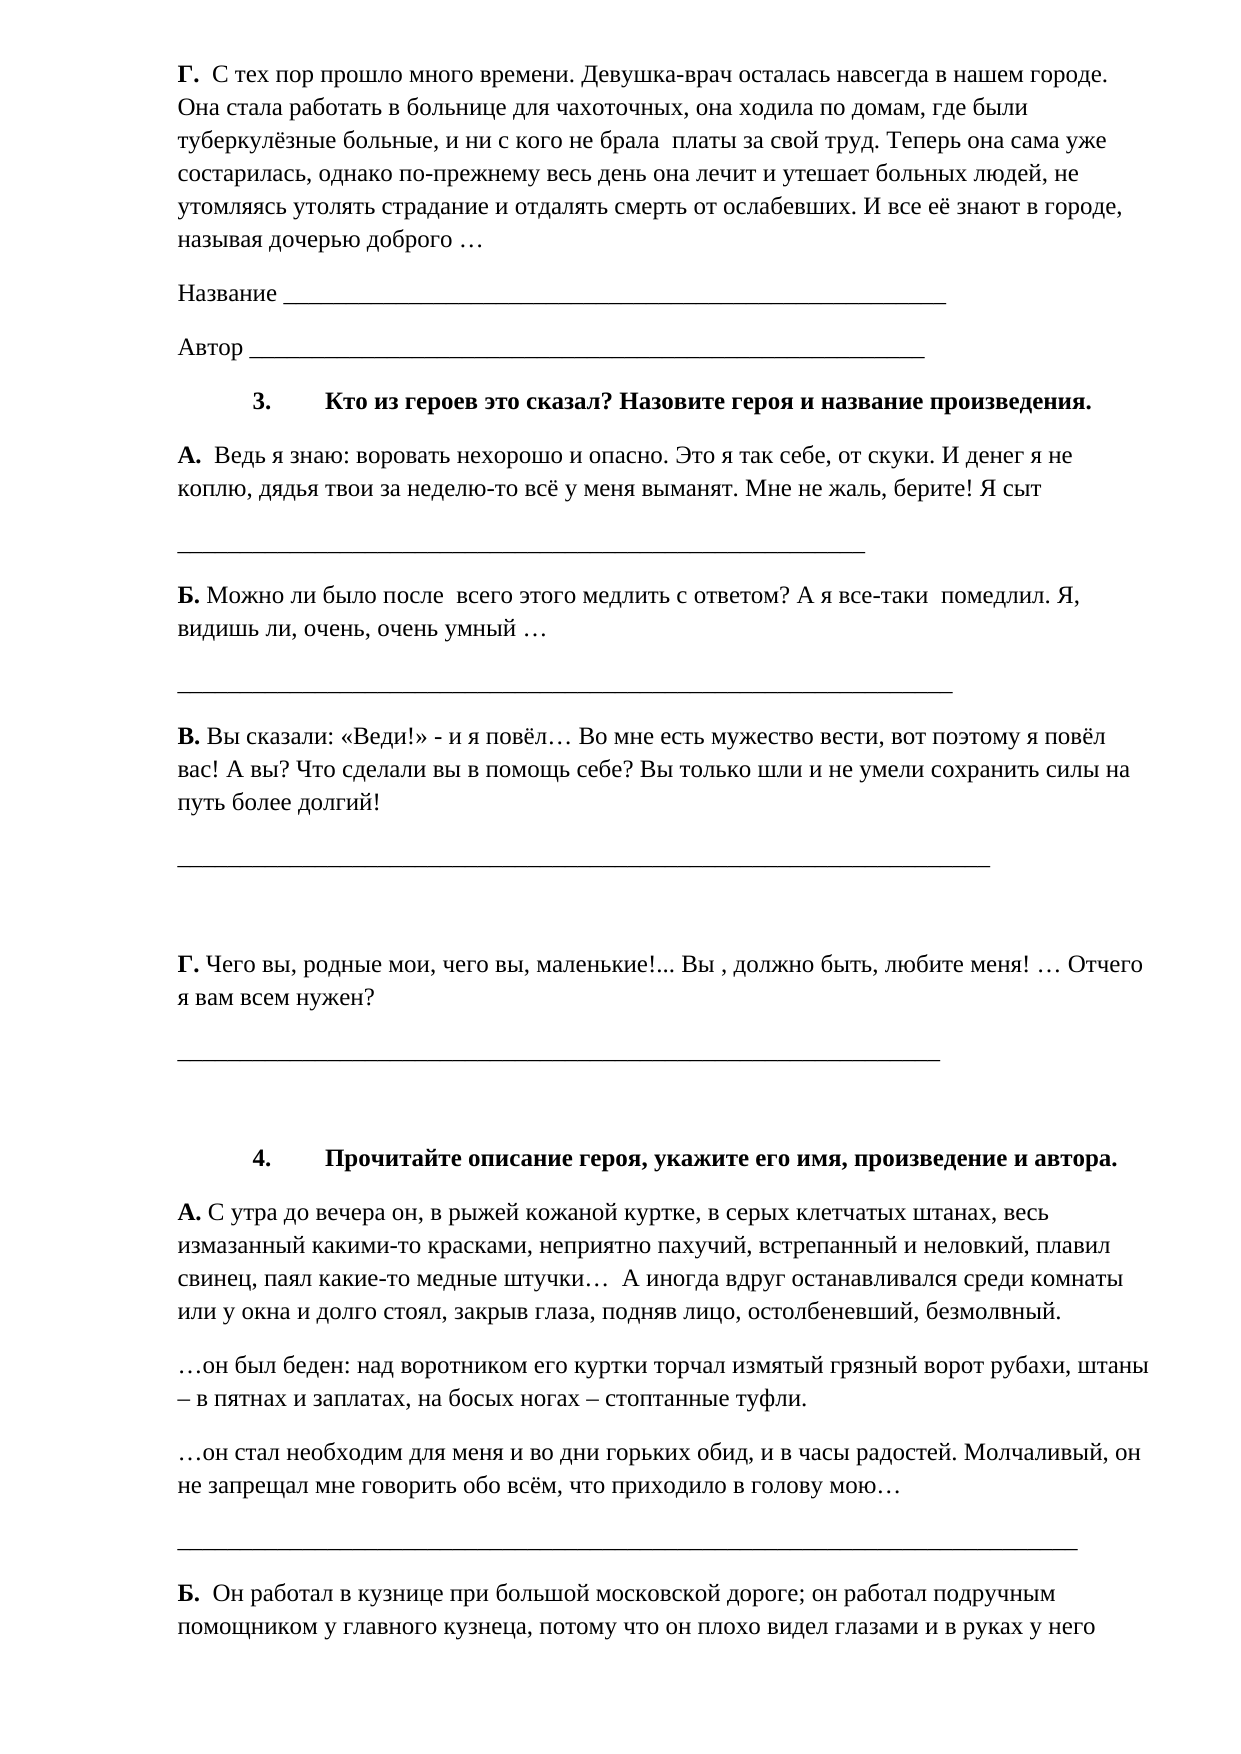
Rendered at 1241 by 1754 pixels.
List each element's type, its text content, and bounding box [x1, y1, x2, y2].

text Г. Чего вы, родные мои, чего вы, маленькие!... Вы , должно быть, любите меня! … Отчего я вам всем нужен? [177, 949, 1152, 1011]
text В. Вы сказали: «Веди!» - и я повёл… Во мне есть мужество вести, вот поэтому я повёл вас! А вы? Что сделали вы в помощь себе? Вы только шли и не умели сохранить силы на путь более долгий! [177, 721, 1152, 816]
text _________________________________________________________________ [177, 841, 1152, 870]
text Г. С тех пор прошло много времени. Девушка-врач осталась навсегда в нашем городе. Она стала работать в больнице для чахоточных, она ходила по домам, где были туберкулёзные больные, и ни с кого не брала платы за свой труд. Теперь она сама уже состарилась, однако по-прежнему весь день она лечит и утешает больных людей, не утомляясь утолять страдание и отдалять смерть от ослабевших. И все её знают в городе, называя дочерью доброго … [177, 59, 1152, 253]
list Прочитайте описание героя, укажите его имя, произведение и автора. [252, 1143, 1152, 1172]
text А. С утра до вечера он, в рыжей кожаной куртке, в серых клетчатых штанах, весь измазанный какими-то красками, неприятно пахучий, встрепанный и неловкий, плавил свинец, паял какие-то медные штучки… А иногда вдруг останавливался среди комнаты или у окна и долго стоял, закрыв глаза, подняв лицо, остолбеневший, безмолвный. [177, 1197, 1152, 1325]
text _______________________________________________________ [177, 527, 1152, 555]
text Автор ______________________________________________________ [177, 332, 1152, 361]
text ________________________________________________________________________ [177, 1524, 1152, 1553]
text …он был беден: над воротником его куртки торчал измятый грязный ворот рубахи, штаны – в пятнах и заплатах, на босых ногах – стоптанные туфли. [177, 1350, 1152, 1412]
text А. Ведь я знаю: воровать нехорошо и опасно. Это я так себе, от скуки. И денег я не коплю, дядья твои за неделю-то всё у меня выманят. Мне не жаль, берите! Я сыт [177, 440, 1152, 501]
text Название _____________________________________________________ [177, 278, 1152, 307]
list Кто из героев это сказал? Назовите героя и название произведения. [252, 386, 1152, 414]
text _____________________________________________________________ [177, 1036, 1152, 1064]
text …он стал необходим для меня и во дни горьких обид, и в часы радостей. Молчаливый, он не запрещал мне говорить обо всём, что приходило в голову мою… [177, 1437, 1152, 1499]
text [177, 1578, 1152, 1639]
text Б. Можно ли было после всего этого медлить с ответом? А я все-таки помедлил. Я, видишь ли, очень, очень умный … [177, 580, 1152, 642]
text ______________________________________________________________ [177, 667, 1152, 696]
